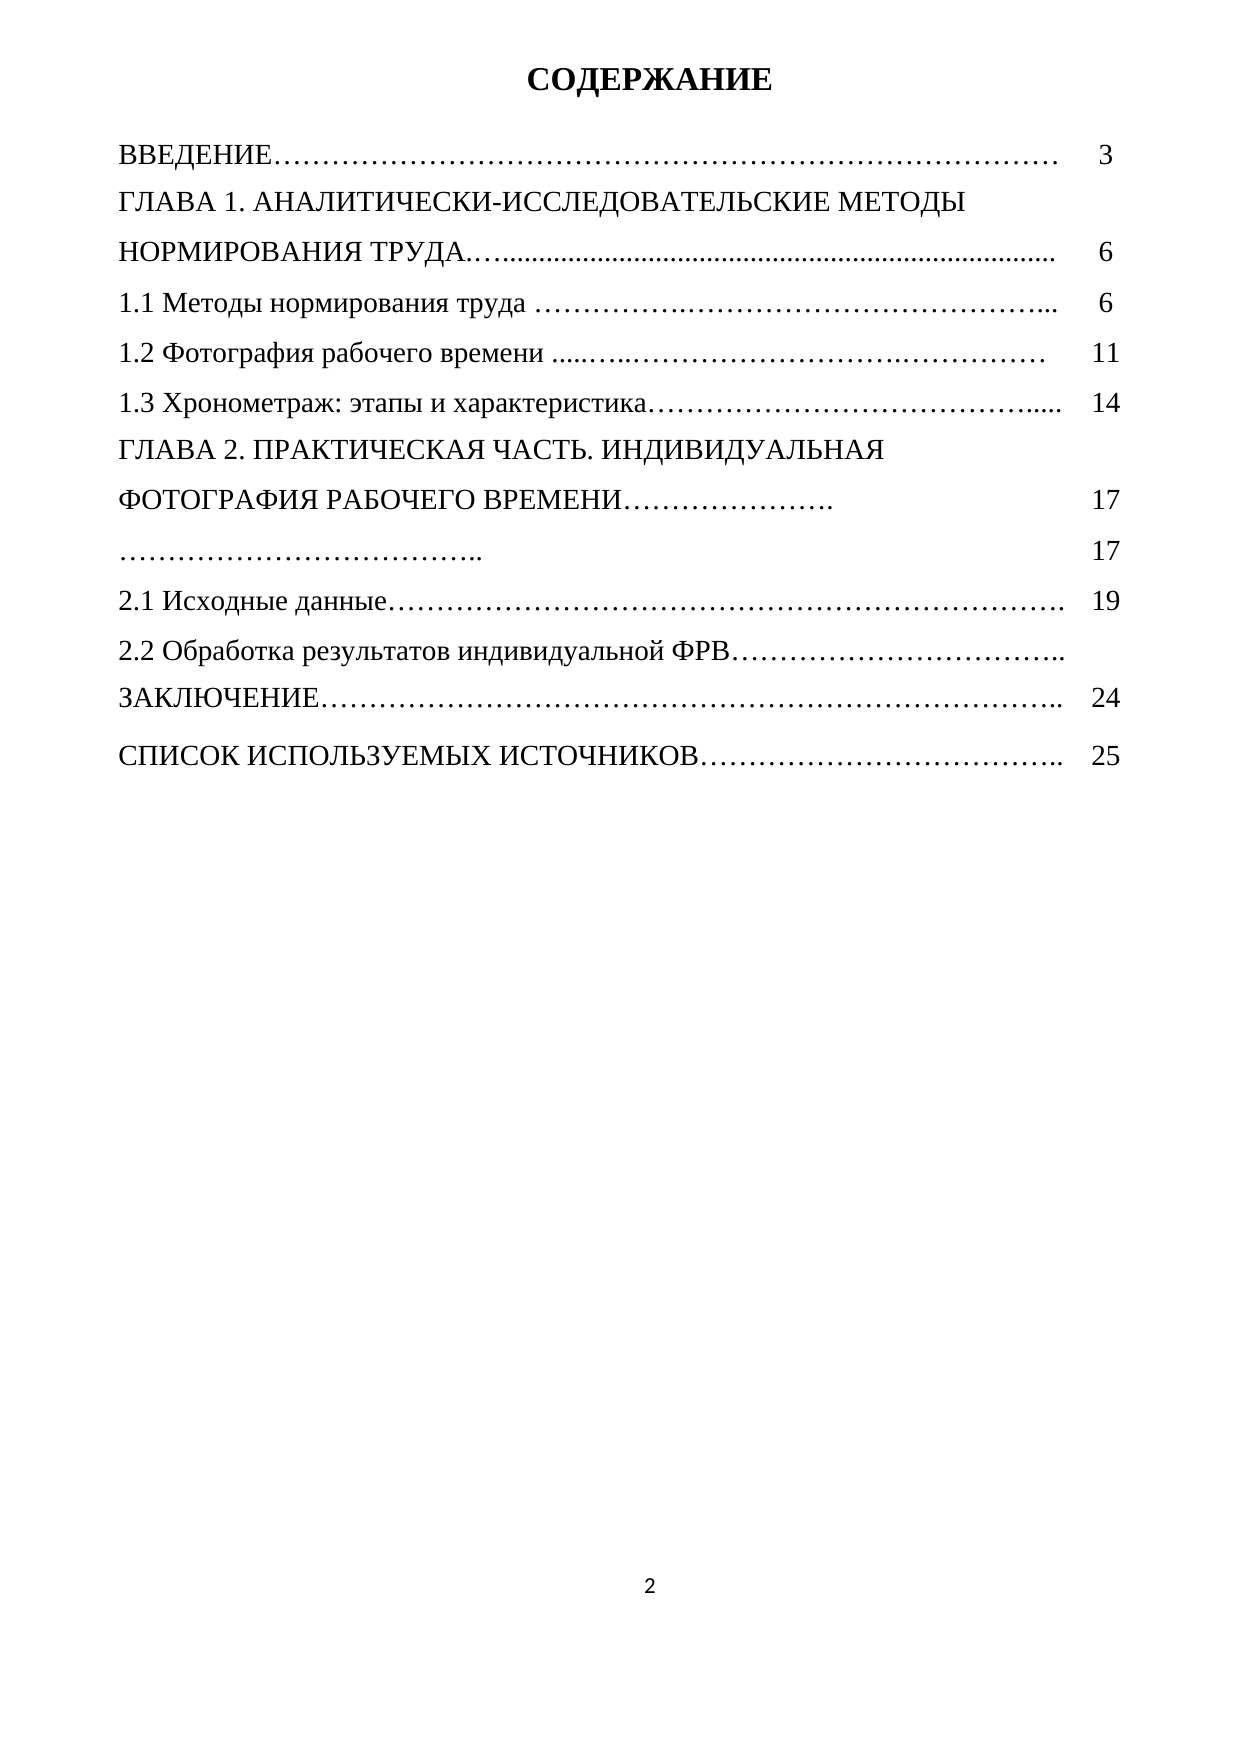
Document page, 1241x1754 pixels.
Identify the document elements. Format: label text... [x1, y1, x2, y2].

table_cell СПИСОК ИСПОЛЬЗУЕМЫХ ИСТОЧНИКОВ……………………………….. [107, 738, 1078, 784]
table_header ВВЕДЕНИЕ……………………………………………………………………… [107, 138, 1078, 184]
table_cell 25 [1078, 738, 1133, 784]
table_cell ЗАКЛЮЧЕНИЕ………………………………………………………………….. [107, 680, 1078, 738]
table_cell 17 17 19 [1078, 432, 1133, 680]
table_cell 24 [1078, 680, 1133, 738]
table_header 3 [1078, 138, 1133, 184]
text СОДЕРЖАНИЕ [118, 59, 1181, 97]
table_cell 6 6 11 14 [1078, 184, 1133, 432]
table_cell ГЛАВА 1. АНАЛИТИЧЕСКИ-ИССЛЕДОВАТЕЛЬСКИЕ МЕТОДЫ НОРМИРОВАНИЯ ТРУДА.…............................................................................ 1.1 Методы нормирования труда …………….………………………………... 1.2 Фотография рабочего времени .....…..……………………….…………… 1.3 Хронометраж: этапы и характеристика…………………………………..... [107, 184, 1078, 432]
table_cell ГЛАВА 2. ПРАКТИЧЕСКАЯ ЧАСТЬ. ИНДИВИДУАЛЬНАЯ ФОТОГРАФИЯ РАБОЧЕГО ВРЕМЕНИ………………….……………………………….. 2.1 Исходные данные……………………………………………………………. 2.2 Обработка результатов индивидуальной ФРВ…………………………….. [107, 432, 1078, 680]
